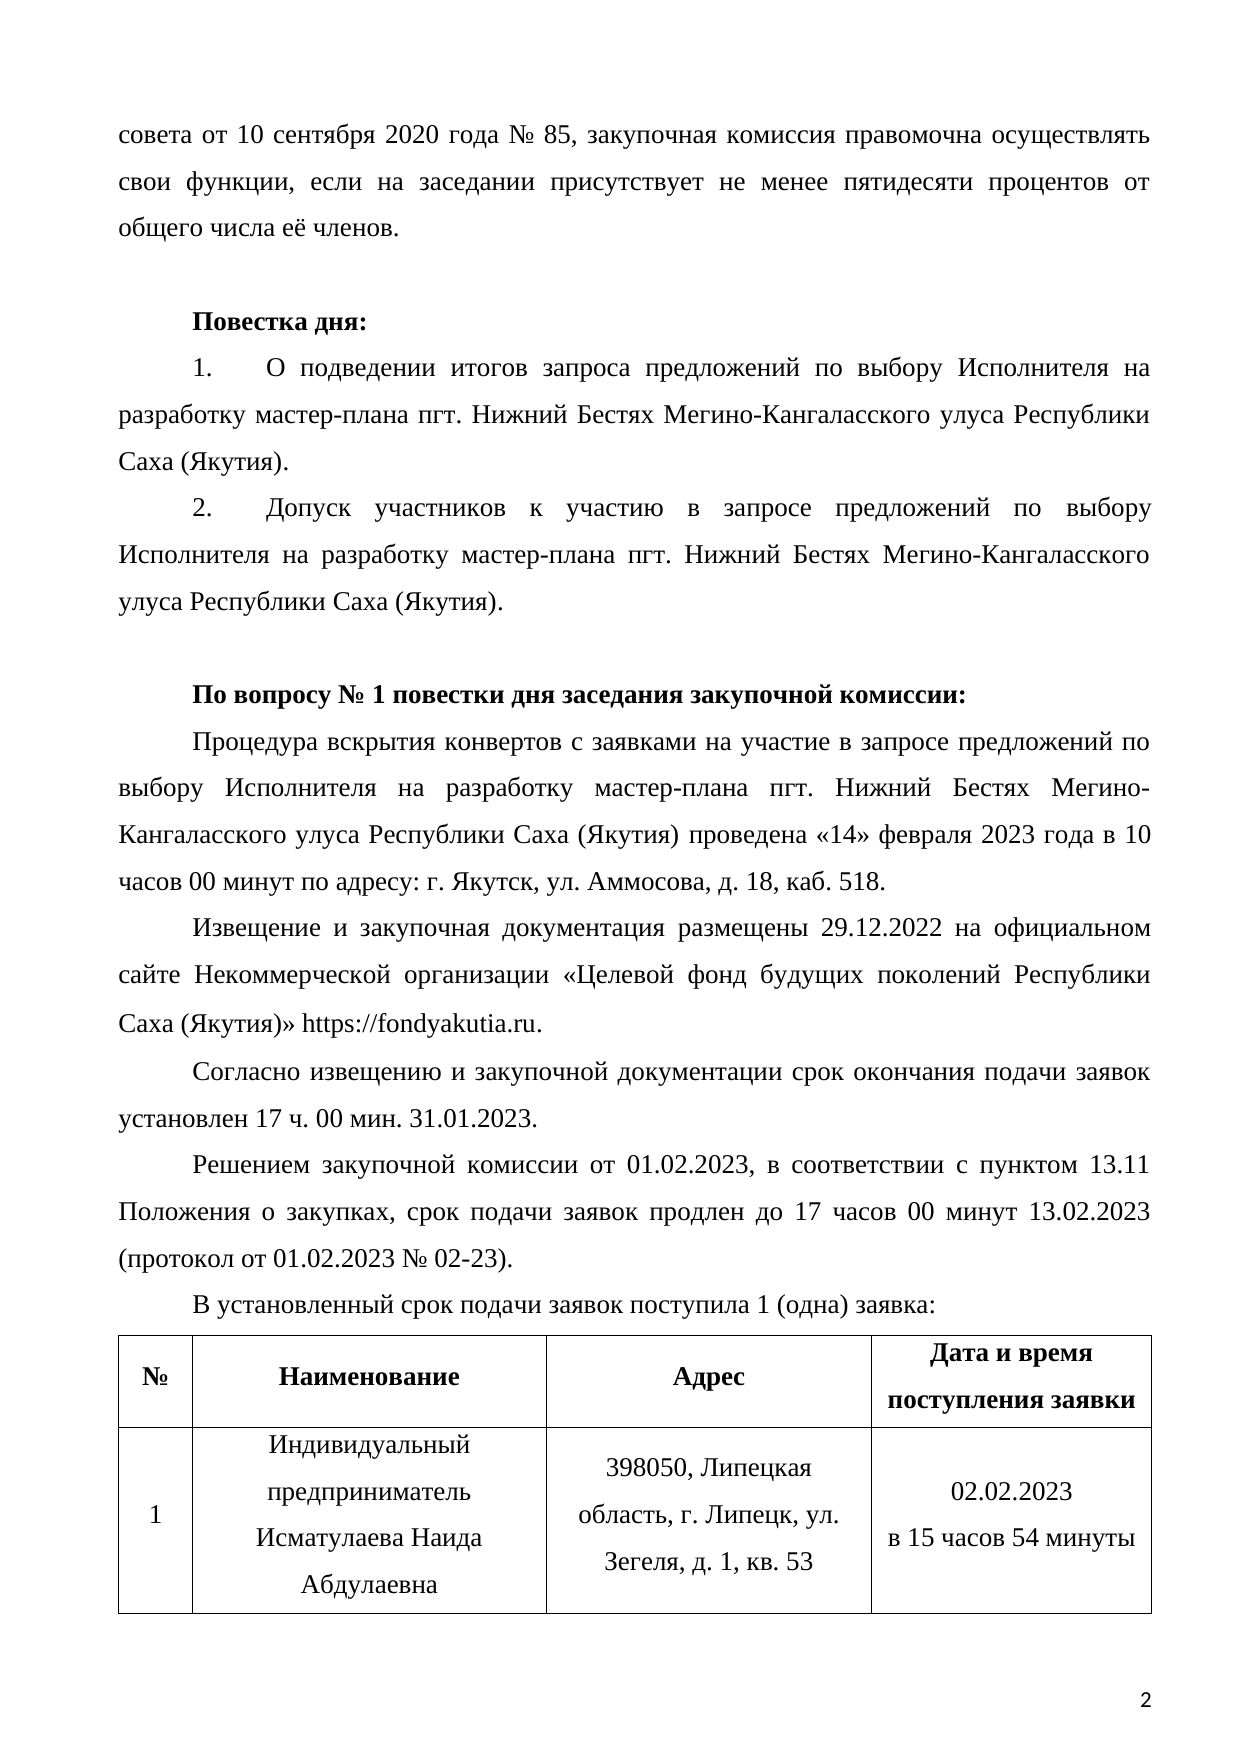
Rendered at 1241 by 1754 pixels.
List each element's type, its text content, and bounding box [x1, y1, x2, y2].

text Согласно извещению и закупочной документации срок окончания подачи заявок установлен 17 ч. 00 мин. 31.01.2023. [118, 1055, 1152, 1133]
table_cell 1 [119, 1428, 192, 1612]
text Извещение и закупочная документация размещены 29.12.2022 на официальном сайте Некоммерческой организации «Целевой фонд будущих поколений Республики Саха (Якутия)» https://fondyakutia.ru. [118, 911, 1152, 1039]
text Решением закупочной комиссии от 01.02.2023, в соответствии с пунктом 13.11 Положения о закупках, срок подачи заявок продлен до 17 часов 00 минут 13.02.2023 (протокол от 01.02.2023 № 02-23). [118, 1148, 1152, 1273]
table_header Наименование [193, 1336, 546, 1427]
text Процедура вскрытия конвертов с заявками на участие в запросе предложений по выбору Исполнителя на разработку мастер-плана пгт. Нижний Бестях Мегино-Кангаласского улуса Республики Саха (Якутия) проведена «14» февраля 2023 года в 10 часов 00 минут по адресу: г. Якутск, ул. Аммосова, д. 18, каб. 518. [118, 725, 1152, 896]
text По вопросу № 1 повестки дня заседания закупочной комиссии: [118, 678, 1152, 709]
list О подведении итогов запроса предложений по выбору Исполнителя на разработку мастер-плана пгт. Нижний Бестях Мегино-Кангаласского улуса Республики Саха (Якутия). [118, 351, 1152, 476]
table_cell 02.02.2023 в 15 часов 54 минуты [872, 1428, 1151, 1612]
table_header № [119, 1336, 192, 1427]
table_header Адрес [547, 1336, 871, 1427]
text В установленный срок подачи заявок поступила 1 (одна) заявка: [118, 1288, 1152, 1320]
table_cell 398050, Липецкая область, г. Липецк, ул. Зегеля, д. 1, кв. 53 [547, 1428, 871, 1612]
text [118, 118, 1152, 243]
table_cell Индивидуальный предприниматель Исматулаева Наида Абдулаевна [193, 1428, 546, 1612]
table_header Дата и время поступления заявки [872, 1336, 1151, 1427]
text Повестка дня: [118, 305, 1152, 336]
list Допуск участников к участию в запросе предложений по выбору Исполнителя на разработку мастер-плана пгт. Нижний Бестях Мегино-Кангаласского улуса Республики Саха (Якутия). [118, 491, 1152, 616]
